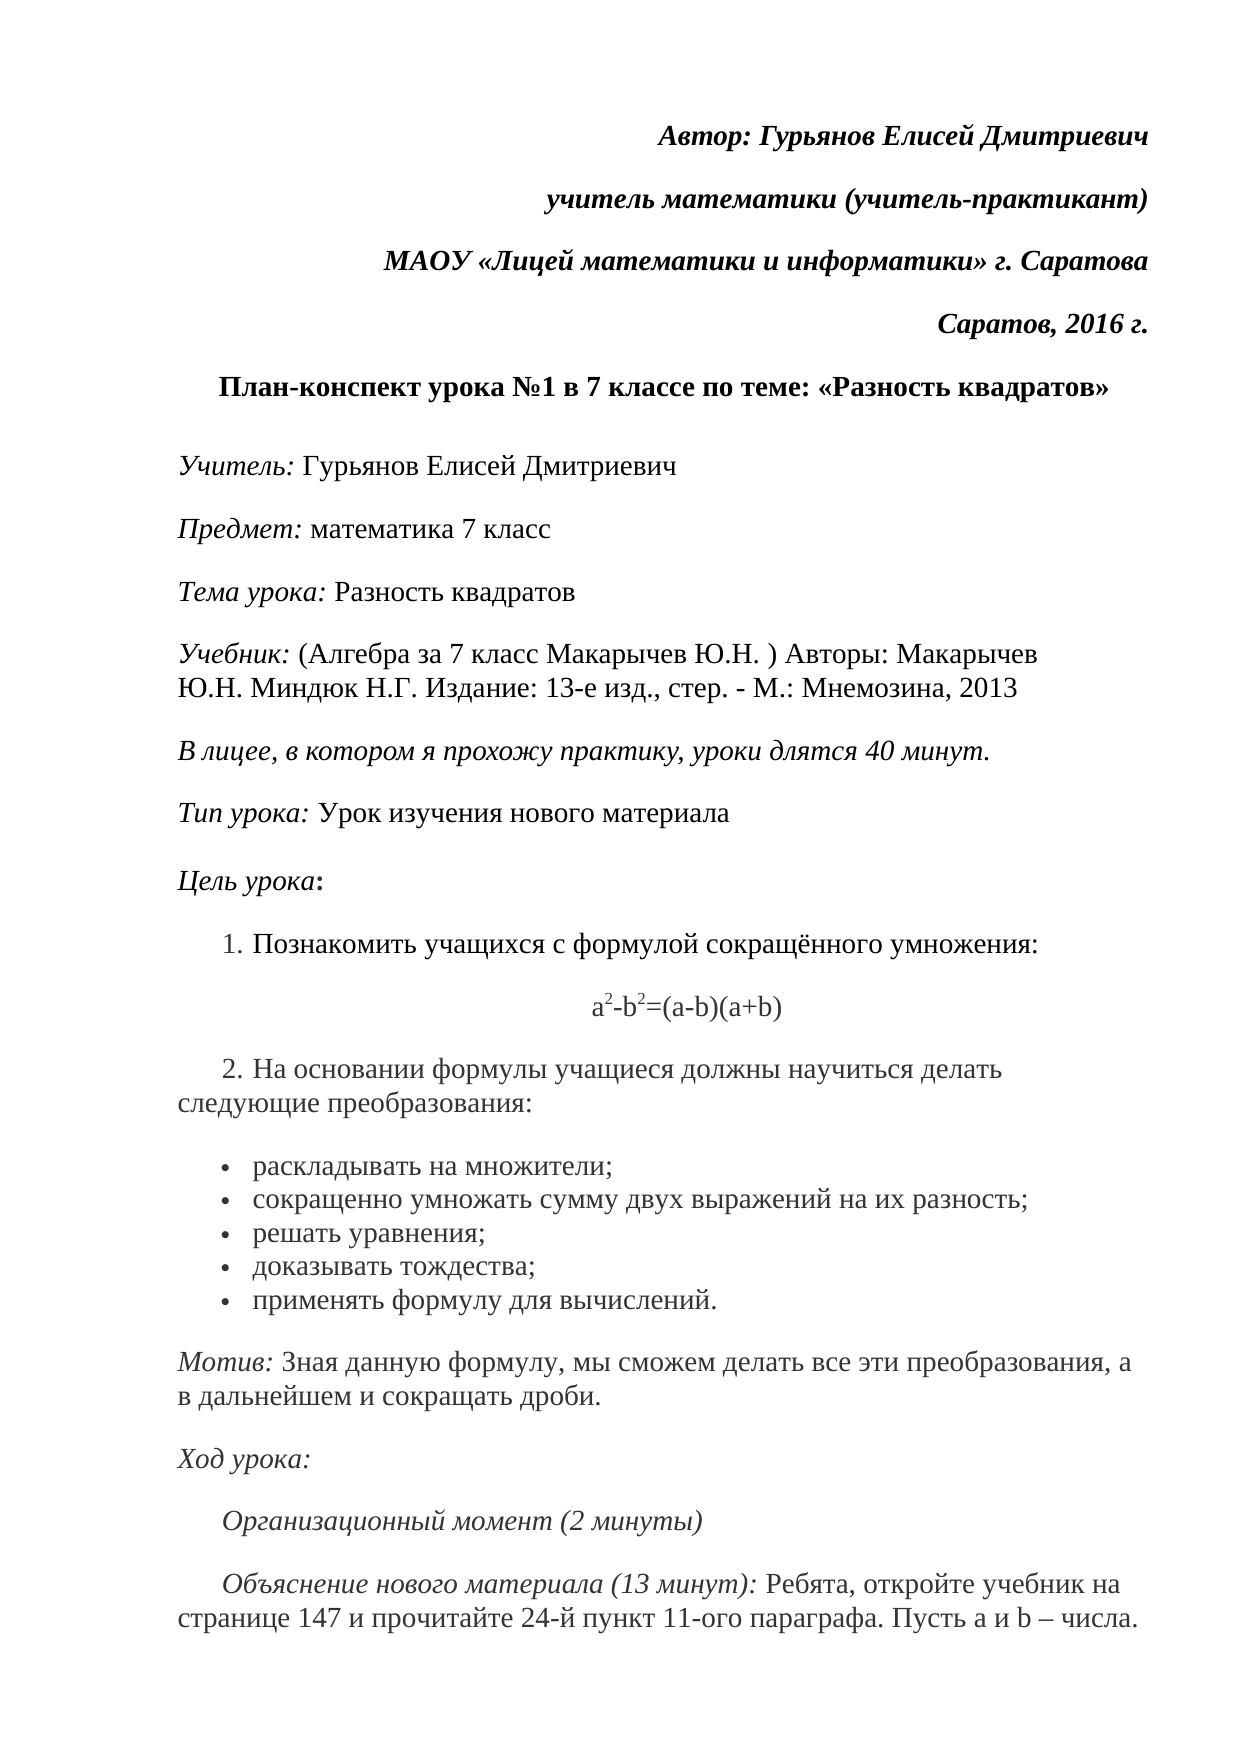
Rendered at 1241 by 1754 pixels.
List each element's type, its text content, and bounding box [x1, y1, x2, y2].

list Познакомить учащихся с формулой сокращённого умножения: [177, 926, 1152, 959]
list доказывать тождества; [177, 1248, 1152, 1282]
text Тема урока: Разность квадратов [177, 574, 1152, 607]
list раскладывать на множители; [177, 1148, 1152, 1181]
text Мотив: Зная данную формулу, мы сможем делать все эти преобразования, а в дальнейшем и сокращать дроби. [177, 1344, 1152, 1412]
text учитель математики (учитель-практикант) [177, 181, 1152, 214]
text Тип урока: Урок изучения нового материала [177, 796, 1152, 829]
text Автор: Гурьянов Елисей Дмитриевич [177, 118, 1152, 152]
text Организационный момент (2 минуты) [177, 1503, 1152, 1537]
text В лицее, в котором я прохожу практику, уроки длятся 40 минут. [177, 733, 1152, 766]
text Ход урока: [177, 1441, 1152, 1474]
list На основании формулы учащиеся должны научиться делать следующие преобразования: [177, 1051, 1152, 1118]
text Учебник: (Алгебра за 7 класс Макарычев Ю.Н. ) Авторы: Макарычев Ю.Н. Миндюк Н.Г. Издание: 13-е изд., стер. - М.: Мнемозина, 2013 [177, 637, 1152, 704]
list применять формулу для вычислений. [177, 1282, 1152, 1315]
text План-конспект урока №1 в 7 классе по теме: «Разность квадратов» [177, 369, 1152, 402]
text МАОУ «Лицей математики и информатики» г. Саратова [177, 243, 1152, 277]
list решать уравнения; [177, 1215, 1152, 1248]
text Учитель: Гурьянов Елисей Дмитриевич [177, 448, 1152, 482]
list сокращенно умножать сумму двух выражений на их разность; [177, 1181, 1152, 1215]
text Предмет: математика 7 класс [177, 511, 1152, 545]
text Цель урока: [177, 863, 1152, 897]
text Саратов, 2016 г. [177, 306, 1152, 340]
text a2-b2=(a-b)(a+b) [222, 989, 1152, 1022]
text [177, 1566, 1152, 1633]
